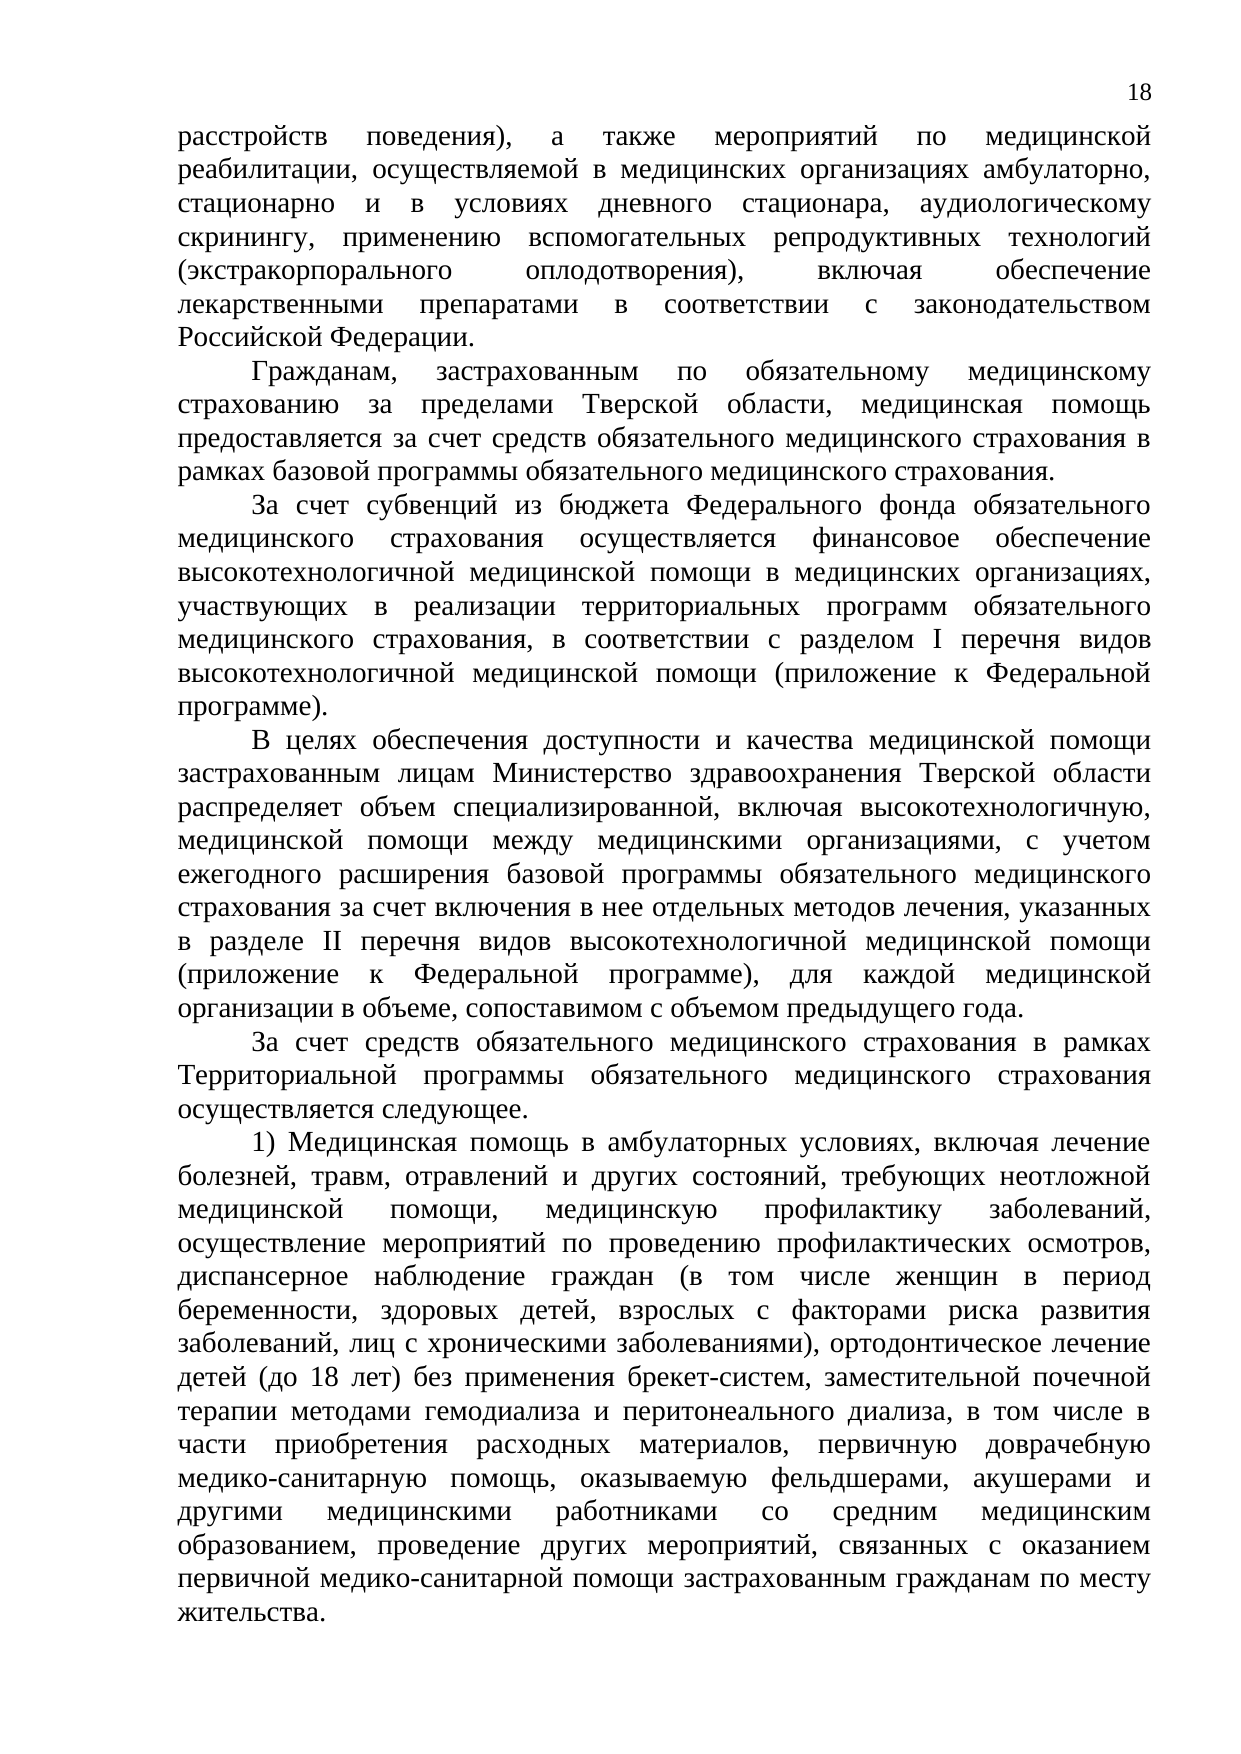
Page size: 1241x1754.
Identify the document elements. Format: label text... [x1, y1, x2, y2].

text В целях обеспечения доступности и качества медицинской помощи застрахованным лицам Министерство здравоохранения Тверской области распределяет объем специализированной, включая высокотехнологичную, медицинской помощи между медицинскими организациями, с учетом ежегодного расширения базовой программы обязательного медицинского страхования за счет включения в нее отдельных методов лечения, указанных в разделе II перечня видов высокотехнологичной медицинской помощи (приложение к Федеральной программе), для каждой медицинской организации в объеме, сопоставимом с объемом предыдущего года. [177, 722, 1152, 1024]
text За счет субвенций из бюджета Федерального фонда обязательного медицинского страхования осуществляется финансовое обеспечение высокотехнологичной медицинской помощи в медицинских организациях, участвующих в реализации территориальных программ обязательного медицинского страхования, в соответствии с разделом I перечня видов высокотехнологичной медицинской помощи (приложение к Федеральной программе). [177, 487, 1152, 722]
text За счет средств обязательного медицинского страхования в рамках Территориальной программы обязательного медицинского страхования осуществляется следующее. [177, 1024, 1152, 1124]
text 1) Медицинская помощь в амбулаторных условиях, включая лечение болезней, травм, отравлений и других состояний, требующих неотложной медицинской помощи, медицинскую профилактику заболеваний, осуществление мероприятий по проведению профилактических осмотров, диспансерное наблюдение граждан (в том числе женщин в период беременности, здоровых детей, взрослых с факторами риска развития заболеваний, лиц с хроническими заболеваниями), ортодонтическое лечение детей (до 18 лет) без применения брекет-систем, заместительной почечной терапии методами гемодиализа и перитонеального диализа, в том числе в части приобретения расходных материалов, первичную доврачебную медико-санитарную помощь, оказываемую фельдшерами, акушерами и другими медицинскими работниками со средним медицинским образованием, проведение других мероприятий, связанных с оказанием первичной медико-санитарной помощи застрахованным гражданам по месту жительства. [177, 1124, 1152, 1627]
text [177, 118, 1152, 353]
text Гражданам, застрахованным по обязательному медицинскому страхованию за пределами Тверской области, медицинская помощь предоставляется за счет средств обязательного медицинского страхования в рамках базовой программы обязательного медицинского страхования. [177, 353, 1152, 487]
